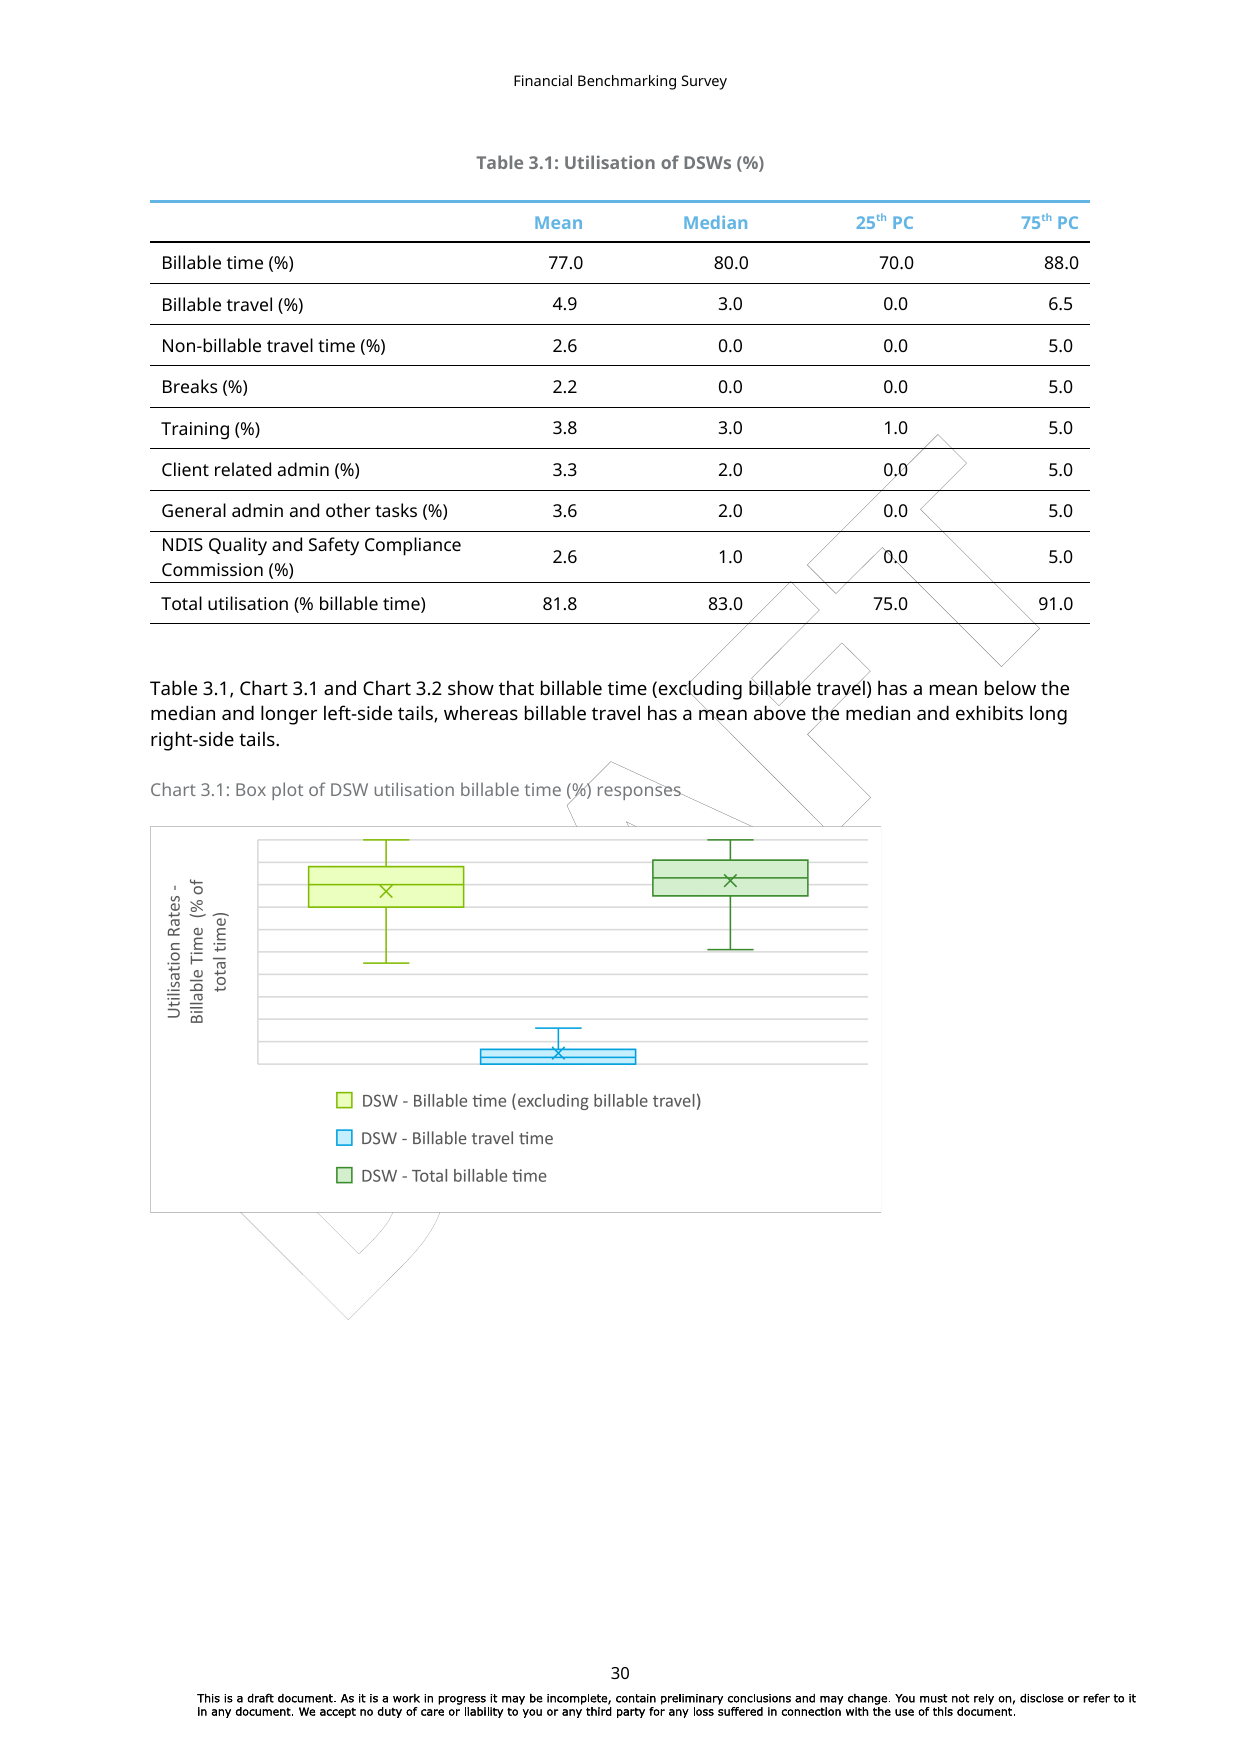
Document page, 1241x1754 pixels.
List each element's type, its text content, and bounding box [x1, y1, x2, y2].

table_cell Billable travel (%) [150, 284, 489, 324]
table_cell 88.0 [925, 243, 1090, 283]
table_cell Total utilisation (% billable time) [150, 583, 489, 623]
table_cell 0.0 [760, 366, 925, 407]
table_cell 80.0 [594, 243, 760, 283]
table_cell 3.0 [594, 408, 760, 448]
table_cell 0.0 [760, 491, 925, 531]
table_cell 0.0 [760, 449, 925, 489]
text : Utilisation of DSWs (%) [150, 150, 1090, 175]
table_cell 75.0 [760, 583, 925, 623]
table_cell 0.0 [760, 532, 925, 582]
table_cell 3.6 [490, 491, 594, 531]
table_cell 83.0 [594, 583, 760, 623]
table_cell 91.0 [925, 583, 1090, 623]
table_cell 6.5 [925, 284, 1090, 324]
table_cell General admin and other tasks (%) [150, 491, 489, 531]
table_cell 81.8 [490, 583, 594, 623]
table_cell 1.0 [594, 532, 760, 582]
table_cell 77.0 [490, 243, 594, 283]
table_cell 5.0 [925, 408, 1090, 448]
table_cell 2.0 [594, 449, 760, 489]
table_cell 0.0 [760, 325, 925, 365]
text : Box plot of DSW utilisation billable time (%) responses [150, 776, 1090, 801]
text Table 3.19, Chart 3.8 and Chart 3.9 show that billable time (excluding billable travel) has a mean below the median and longer left-side tails, whereas billable travel has a mean above the median and exhibits long right-side tails. [150, 675, 1090, 751]
table_cell 3.3 [490, 449, 594, 489]
table_cell 3.8 [490, 408, 594, 448]
table_cell 70.0 [760, 243, 925, 283]
table_header 25th PC [760, 203, 925, 241]
table_cell NDIS Quality and Safety Compliance Commission (%) [150, 532, 489, 582]
table_cell Non-billable travel time (%) [150, 325, 489, 365]
table_cell 2.0 [594, 491, 760, 531]
table_header [150, 203, 489, 241]
table_cell Training (%) [150, 408, 489, 448]
table_cell 2.6 [490, 532, 594, 582]
table_cell 5.0 [925, 325, 1090, 365]
table_header Median [594, 203, 760, 241]
table_cell 0.0 [594, 325, 760, 365]
table_cell Billable time (%) [150, 243, 489, 283]
table_cell 5.0 [925, 491, 1090, 531]
table_cell 4.9 [490, 284, 594, 324]
table_header Mean [490, 203, 594, 241]
table_cell Client related admin (%) [150, 449, 489, 489]
table_cell 2.2 [490, 366, 594, 407]
table_cell 0.0 [760, 284, 925, 324]
table_cell 2.6 [490, 325, 594, 365]
table_cell Breaks (%) [150, 366, 489, 407]
table_cell 5.0 [925, 366, 1090, 407]
table_header 75th PC [925, 203, 1090, 241]
table_cell 0.0 [594, 366, 760, 407]
table_cell 5.0 [925, 532, 1090, 582]
table_cell 3.0 [594, 284, 760, 324]
table_cell 1.0 [760, 408, 925, 448]
table_cell 5.0 [925, 449, 1090, 489]
